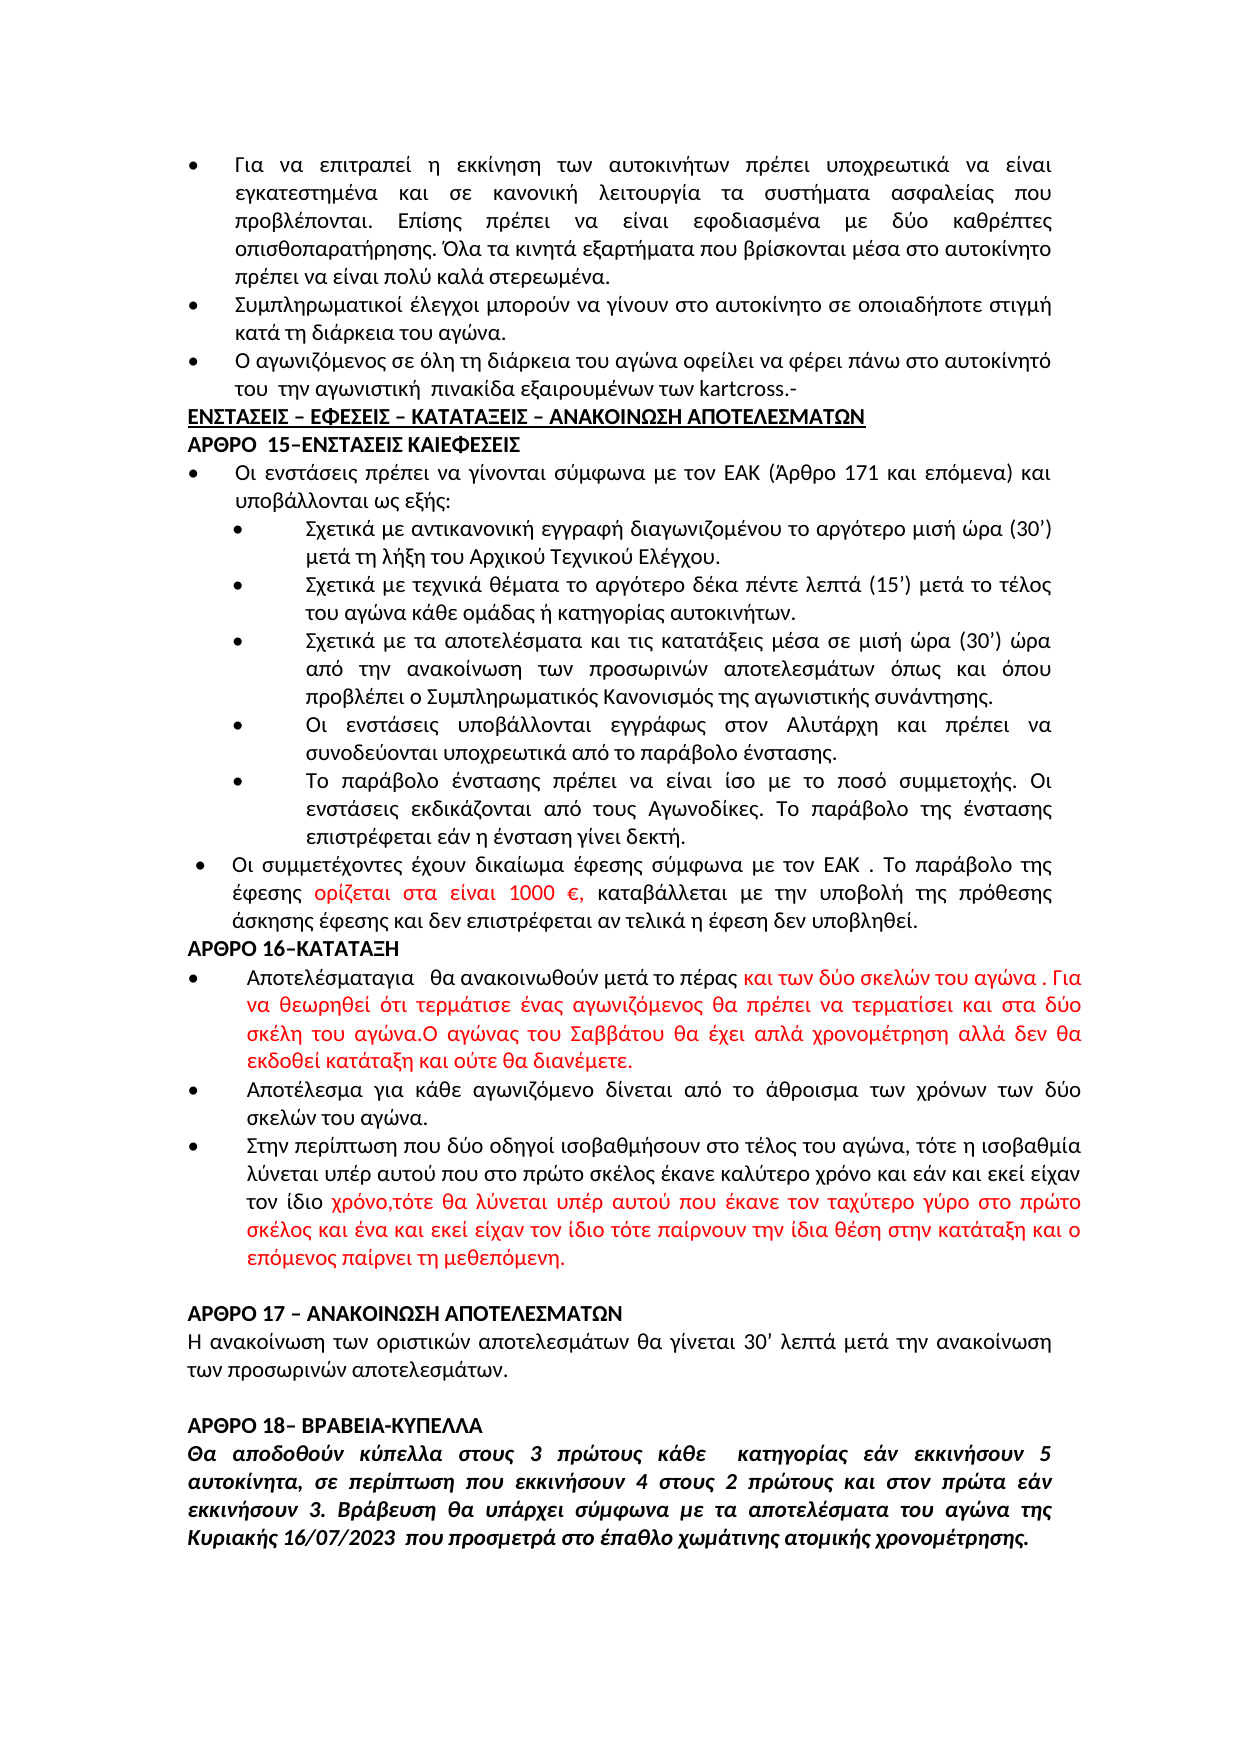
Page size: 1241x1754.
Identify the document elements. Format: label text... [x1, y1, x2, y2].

list Για να επιτραπεί η εκκίνηση των αυτοκινήτων πρέπει υποχρεωτικά να είναι εγκατεστημένα και σε κανονική λειτουργία τα συστήματα ασφαλείας που προβλέπονται. Επίσης πρέπει να είναι εφοδιασμένα με δύο καθρέπτες οπισθοπαρατήρησης. Όλα τα κινητά εξαρτήματα που βρίσκονται μέσα στο αυτοκίνητο πρέπει να είναι πολύ καλά στερεωμένα. [187, 150, 1053, 290]
list Tο παράβολο ένστασης πρέπει να είναι ίσο με το ποσό συμμετοχής. Oι ενστάσεις εκδικάζονται από τους Aγωνοδίκες. Tο παράβολο της ένστασης επιστρέφεται εάν η ένσταση γίνει δεκτή. [232, 766, 1053, 851]
list Σχετικά με τεχνικά θέματα το αργότερο δέκα πέντε λεπτά (15’) μετά το τέλος του αγώνα κάθε ομάδας ή κατηγορίας αυτοκινήτων. [232, 570, 1053, 626]
text ΑΡΘΡΟ 17 – ΑΝΑΚΟΙΝΩΣΗ AΠOTEΛEΣMATΩΝ [187, 1299, 1053, 1327]
list Oι ενστάσεις υποβάλλονται εγγράφως στον Aλυτάρχη και πρέπει να συνοδεύονται υποχρεωτικά από το παράβολο ένστασης. [232, 710, 1053, 766]
text ΕΝΣΤΑΣΕΙΣ – ΕΦΕΣΕΙΣ – KATATAΞEIΣ – ΑΝΑΚΟΙΝΩΣΗ ΑΠΟΤΕΛΕΣΜΑΤΩΝ [187, 402, 1053, 430]
text Θα αποδοθούν κύπελλα στους 3 πρώτους κάθε κατηγορίας εάν εκκινήσουν 5 αυτοκίνητα, σε περίπτωση που εκκινήσουν 4 στους 2 πρώτους και στον πρώτα εάν εκκινήσουν 3. Βράβευση θα υπάρχει σύμφωνα με τα αποτελέσματα του αγώνα της Κυριακής 16/07/2023 που προσμετρά στο έπαθλο χωμάτινης ατομικής χρονομέτρησης. [187, 1439, 1053, 1551]
text APΘPO 18– ΒΡΑΒΕΙΑ-ΚΥΠΕΛΛΑ [187, 1411, 1053, 1439]
text ΑΡΘΡΟ 15–ENΣTAΣEIΣ KAIEΦEΣEIΣ [187, 430, 1053, 458]
list Oι συμμετέχοντες έχουν δικαίωμα έφεσης σύμφωνα με τον EAK . Tο παράβολο της έφεσης ορίζεται στα είναι 1000 €, καταβάλλεται με την υποβολή της πρόθεσης άσκησης έφεσης και δεν επιστρέφεται αν τελικά η έφεση δεν υποβληθεί. [194, 851, 1053, 934]
list Σχετικά με αντικανονική εγγραφή διαγωνιζομένου το αργότερο μισή ώρα (30’) μετά τη λήξη του Αρχικού Τεχνικού Ελέγχου. [232, 514, 1053, 570]
list Αποτελέσματαγια θα ανακοινωθούν μετά το πέρας και των δύο σκελών του αγώνα . Για να θεωρηθεί ότι τερμάτισε ένας αγωνιζόμενος θα πρέπει να τερματίσει και στα δύο σκέλη του αγώνα.Ο αγώνας του Σαββάτου θα έχει απλά χρονομέτρηση αλλά δεν θα εκδοθεί κατάταξη και ούτε θα διανέμετε. [187, 963, 1082, 1075]
list Αποτέλεσμα για κάθε αγωνιζόμενο δίνεται από το άθροισμα των χρόνων των δύο σκελών του αγώνα. [187, 1075, 1082, 1131]
list Στην περίπτωση που δύο οδηγοί ισοβαθμήσουν στο τέλος του αγώνα, τότε η ισοβαθμία λύνεται υπέρ αυτού που στο πρώτο σκέλος έκανε καλύτερο χρόνο και εάν και εκεί είχαν τον ίδιο χρόνο,τότε θα λύνεται υπέρ αυτού που έκανε τον ταχύτερο γύρο στο πρώτο σκέλος και ένα και εκεί είχαν τον ίδιο τότε παίρνουν την ίδια θέση στην κατάταξη και ο επόμενος παίρνει τη μεθεπόμενη. [187, 1131, 1082, 1271]
text APΘPO 16–KATATAΞH [187, 934, 1053, 963]
list Oι ενστάσεις πρέπει να γίνονται σύμφωνα με τον EAK (Άρθρο 171 και επόμενα) και υποβάλλονται ως εξής: [187, 458, 1053, 514]
text H ανακοίνωση των οριστικών αποτελεσμάτων θα γίνεται 30’ λεπτά μετά την ανακοίνωση των προσωρινών αποτελεσμάτων. [187, 1327, 1053, 1383]
list Συμπληρωματικοί έλεγχοι μπορούν να γίνουν στο αυτοκίνητο σε οποιαδήποτε στιγμή κατά τη διάρκεια του αγώνα. [187, 290, 1053, 346]
list Σχετικά με τα αποτελέσματα και τις κατατάξεις μέσα σε μισή ώρα (30’) ώρα από την ανακοίνωση των προσωρινών αποτελεσμάτων όπως και όπου προβλέπει ο Συμπληρωματικός Κανονισμός της αγωνιστικής συνάντησης. [232, 626, 1053, 710]
list Ο αγωνιζόμενος σε όλη τη διάρκεια του αγώνα οφείλει να φέρει πάνω στο αυτοκίνητό του την αγωνιστική πινακίδα εξαιρουμένων των kartcross.- [187, 346, 1053, 402]
